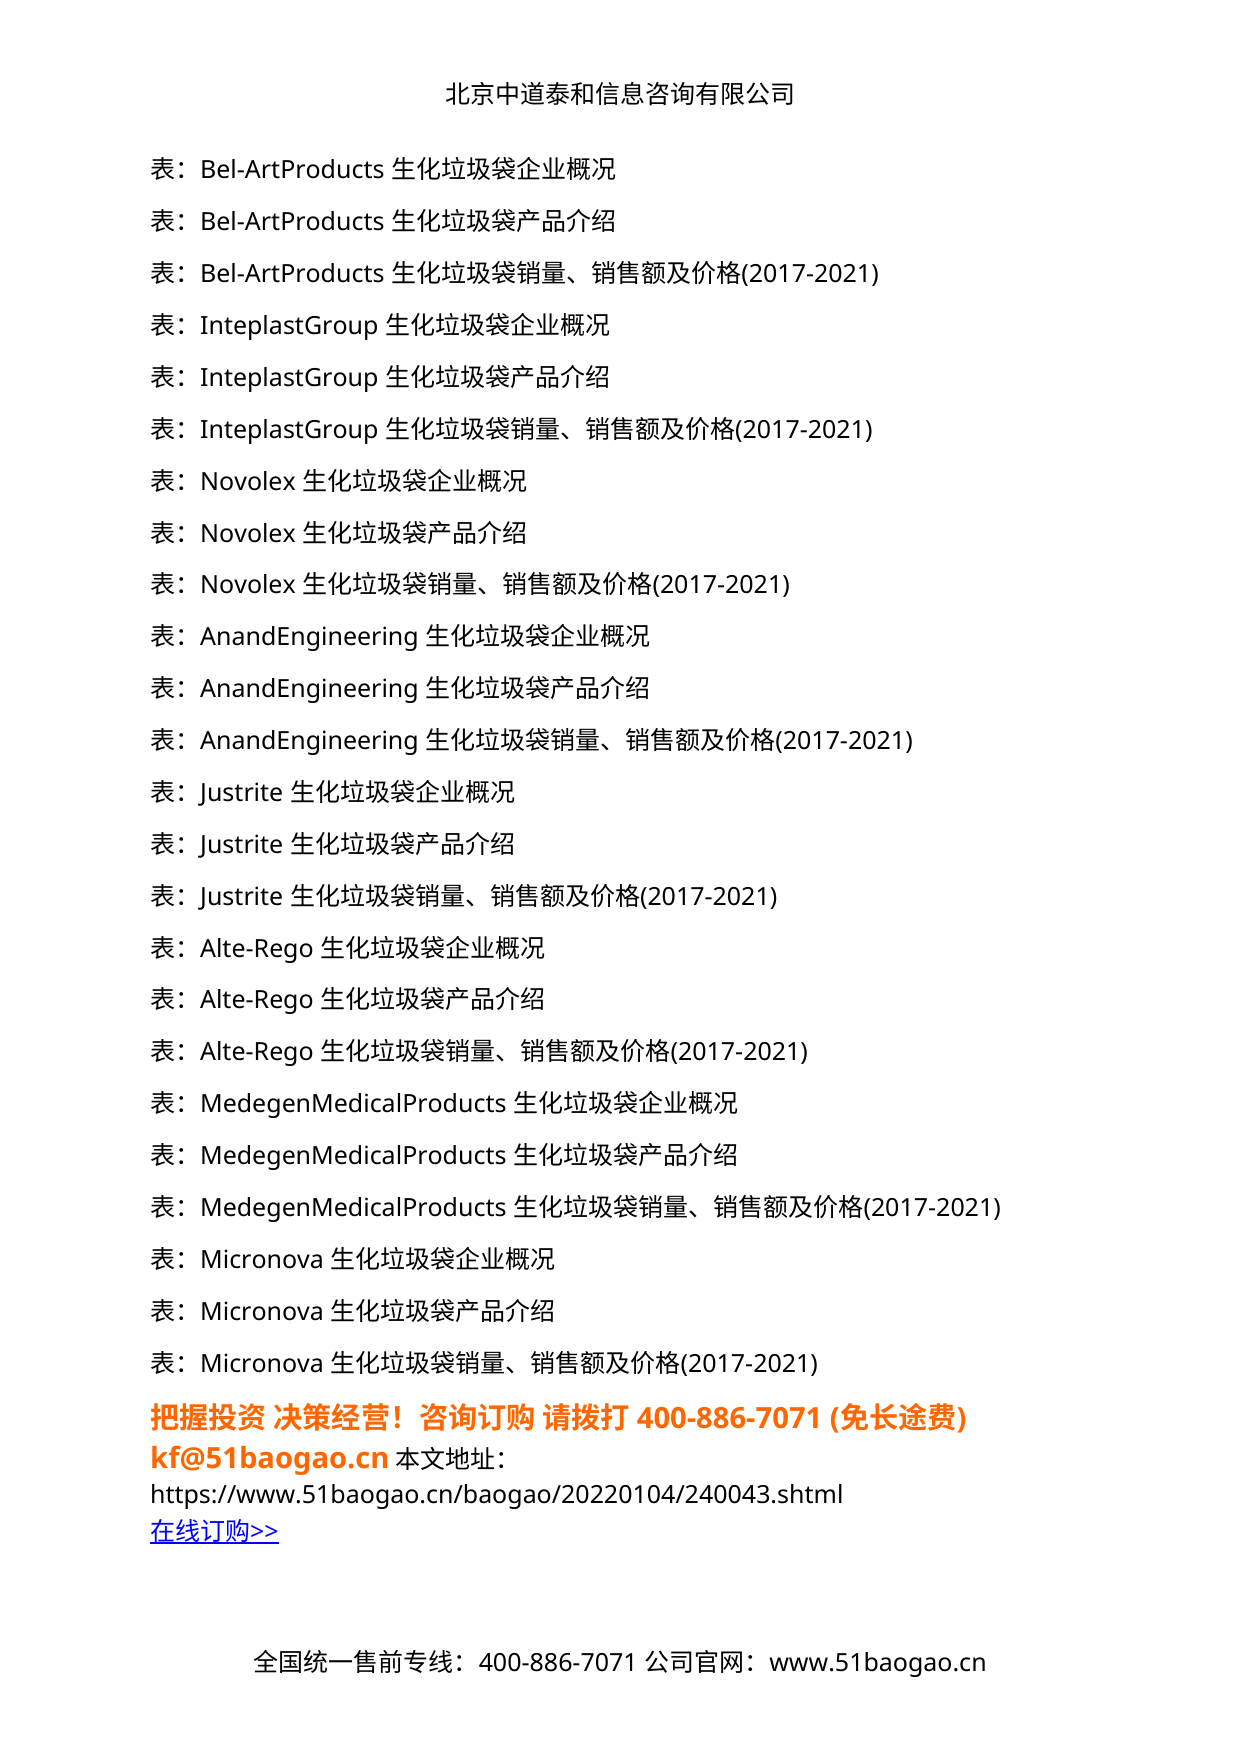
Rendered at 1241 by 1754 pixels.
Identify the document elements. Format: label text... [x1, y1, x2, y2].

text 表：MedegenMedicalProducts 生化垃圾袋产品介绍 [150, 1136, 1090, 1172]
text 表：MedegenMedicalProducts 生化垃圾袋销量、销售额及价格(2017-2021) [150, 1187, 1090, 1224]
text 把握投资 决策经营！咨询订购 请拨打 400-886-7071 (免长途费) kf@51baogao.cn本文地址：https://www.51baogao.cn/baogao/20220104/240043.shtml [150, 1395, 1090, 1511]
text 表：Micronova 生化垃圾袋企业概况 [150, 1239, 1090, 1276]
text 表：AnandEngineering 生化垃圾袋销量、销售额及价格(2017-2021) [150, 721, 1090, 757]
text 表：AnandEngineering 生化垃圾袋企业概况 [150, 617, 1090, 653]
text 表：Novolex 生化垃圾袋企业概况 [150, 461, 1090, 497]
text 表：InteplastGroup 生化垃圾袋产品介绍 [150, 357, 1090, 394]
text 表：Bel-ArtProducts 生化垃圾袋销量、销售额及价格(2017-2021) [150, 254, 1090, 290]
text 表：Bel-ArtProducts 生化垃圾袋企业概况 [150, 150, 1090, 186]
text 表：Alte-Rego 生化垃圾袋销量、销售额及价格(2017-2021) [150, 1032, 1090, 1068]
text 表：Justrite 生化垃圾袋产品介绍 [150, 824, 1090, 861]
text 表：Novolex 生化垃圾袋销量、销售额及价格(2017-2021) [150, 565, 1090, 601]
text 表：Micronova 生化垃圾袋销量、销售额及价格(2017-2021) [150, 1343, 1090, 1379]
text 表：Bel-ArtProducts 生化垃圾袋产品介绍 [150, 202, 1090, 238]
text 在线订购>> [150, 1511, 1090, 1547]
text 表：Justrite 生化垃圾袋企业概况 [150, 772, 1090, 809]
text 表：MedegenMedicalProducts 生化垃圾袋企业概况 [150, 1084, 1090, 1120]
text 表：Alte-Rego 生化垃圾袋产品介绍 [150, 980, 1090, 1016]
text 表：Justrite 生化垃圾袋销量、销售额及价格(2017-2021) [150, 876, 1090, 912]
text 表：InteplastGroup 生化垃圾袋企业概况 [150, 306, 1090, 342]
text 表：Alte-Rego 生化垃圾袋企业概况 [150, 928, 1090, 964]
text 表：InteplastGroup 生化垃圾袋销量、销售额及价格(2017-2021) [150, 409, 1090, 446]
text 表：AnandEngineering 生化垃圾袋产品介绍 [150, 669, 1090, 705]
text 表：Micronova 生化垃圾袋产品介绍 [150, 1291, 1090, 1327]
text 表：Novolex 生化垃圾袋产品介绍 [150, 513, 1090, 549]
